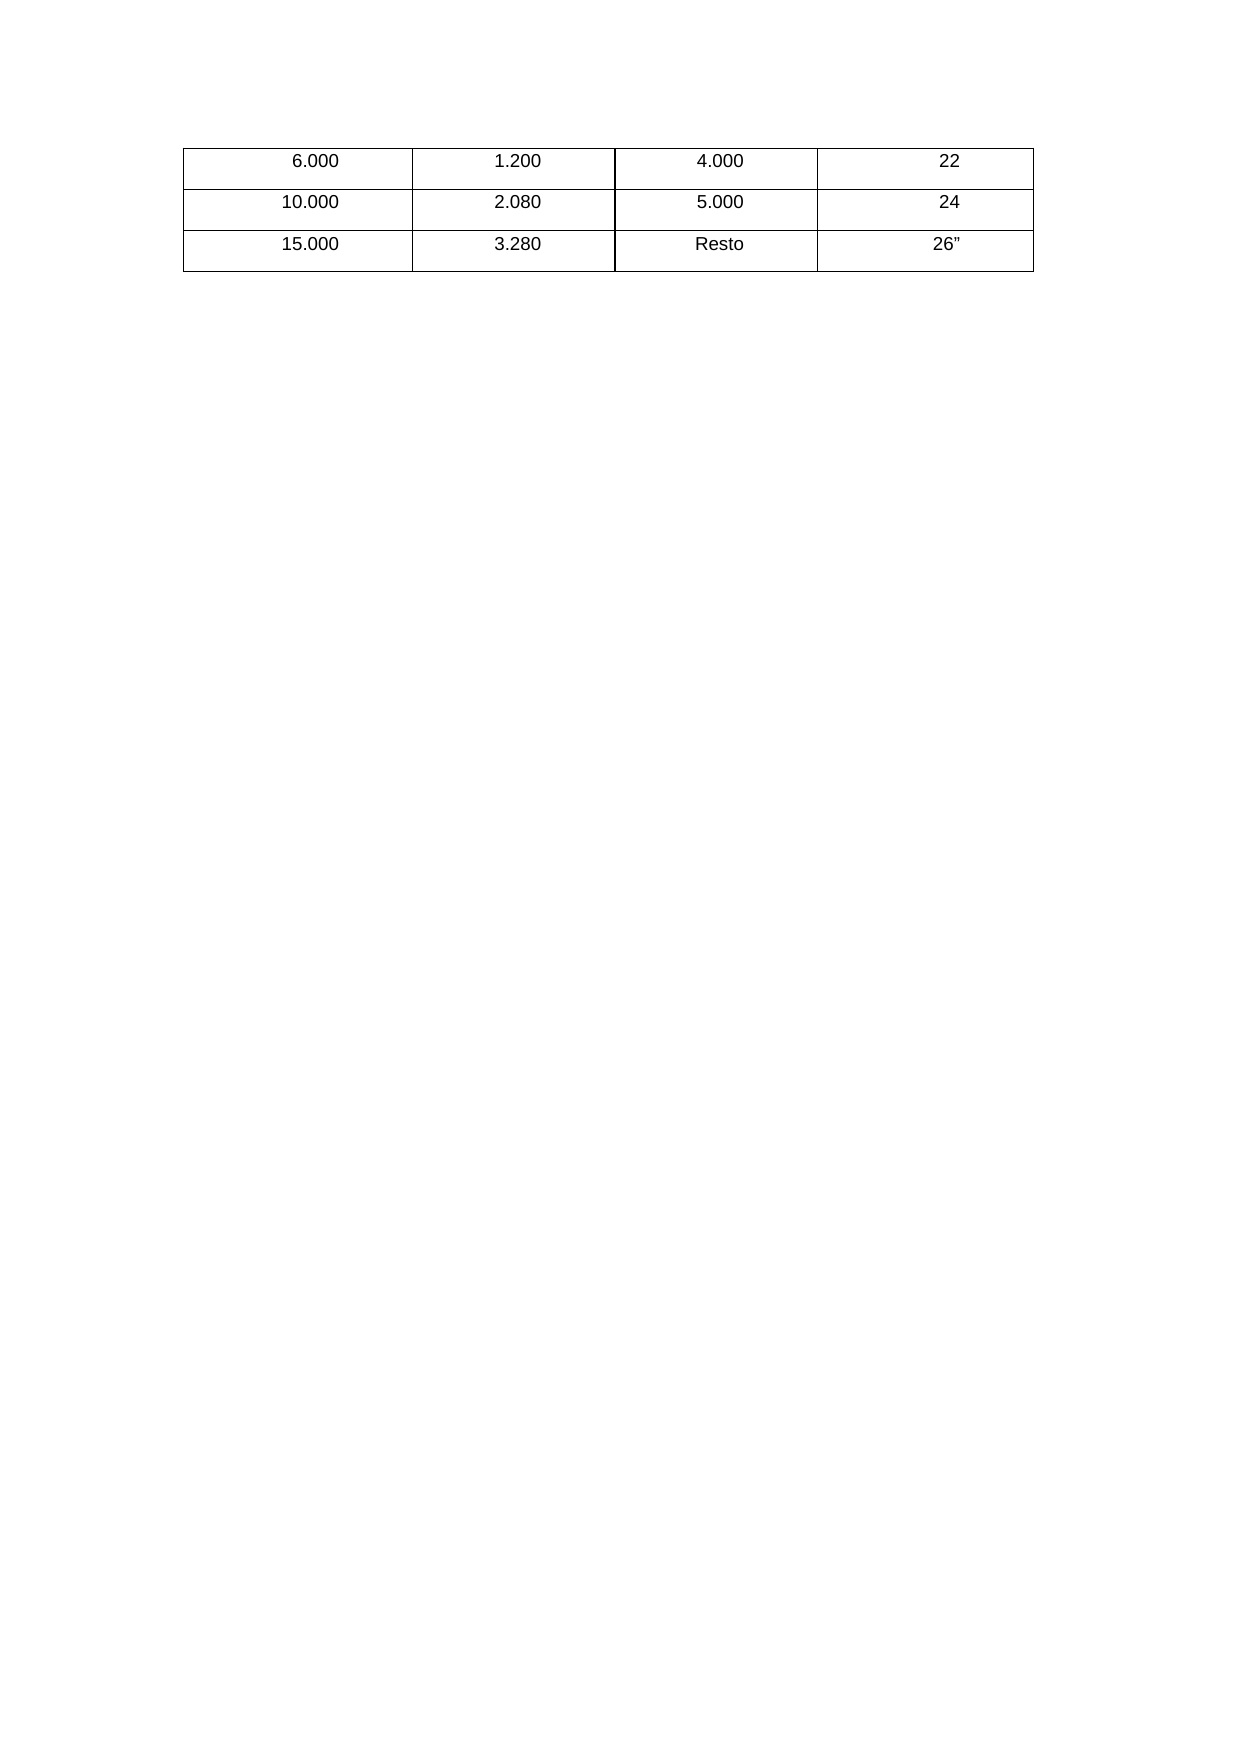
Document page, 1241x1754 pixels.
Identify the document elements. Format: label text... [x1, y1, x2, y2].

table_cell 10.000 [184, 190, 412, 230]
table_cell 1.200 [413, 149, 614, 189]
table_cell 5.000 [616, 190, 817, 230]
table_cell 15.000 [184, 231, 412, 271]
table_cell 24 [818, 190, 1033, 230]
table_cell 6.000 [184, 149, 412, 189]
table_cell 3.280 [413, 231, 614, 271]
table_cell 2.080 [413, 190, 614, 230]
table_cell 22 [818, 149, 1033, 189]
table_cell 26” [818, 231, 1033, 271]
table_cell 4.000 [616, 149, 817, 189]
table_cell Resto [616, 231, 817, 271]
